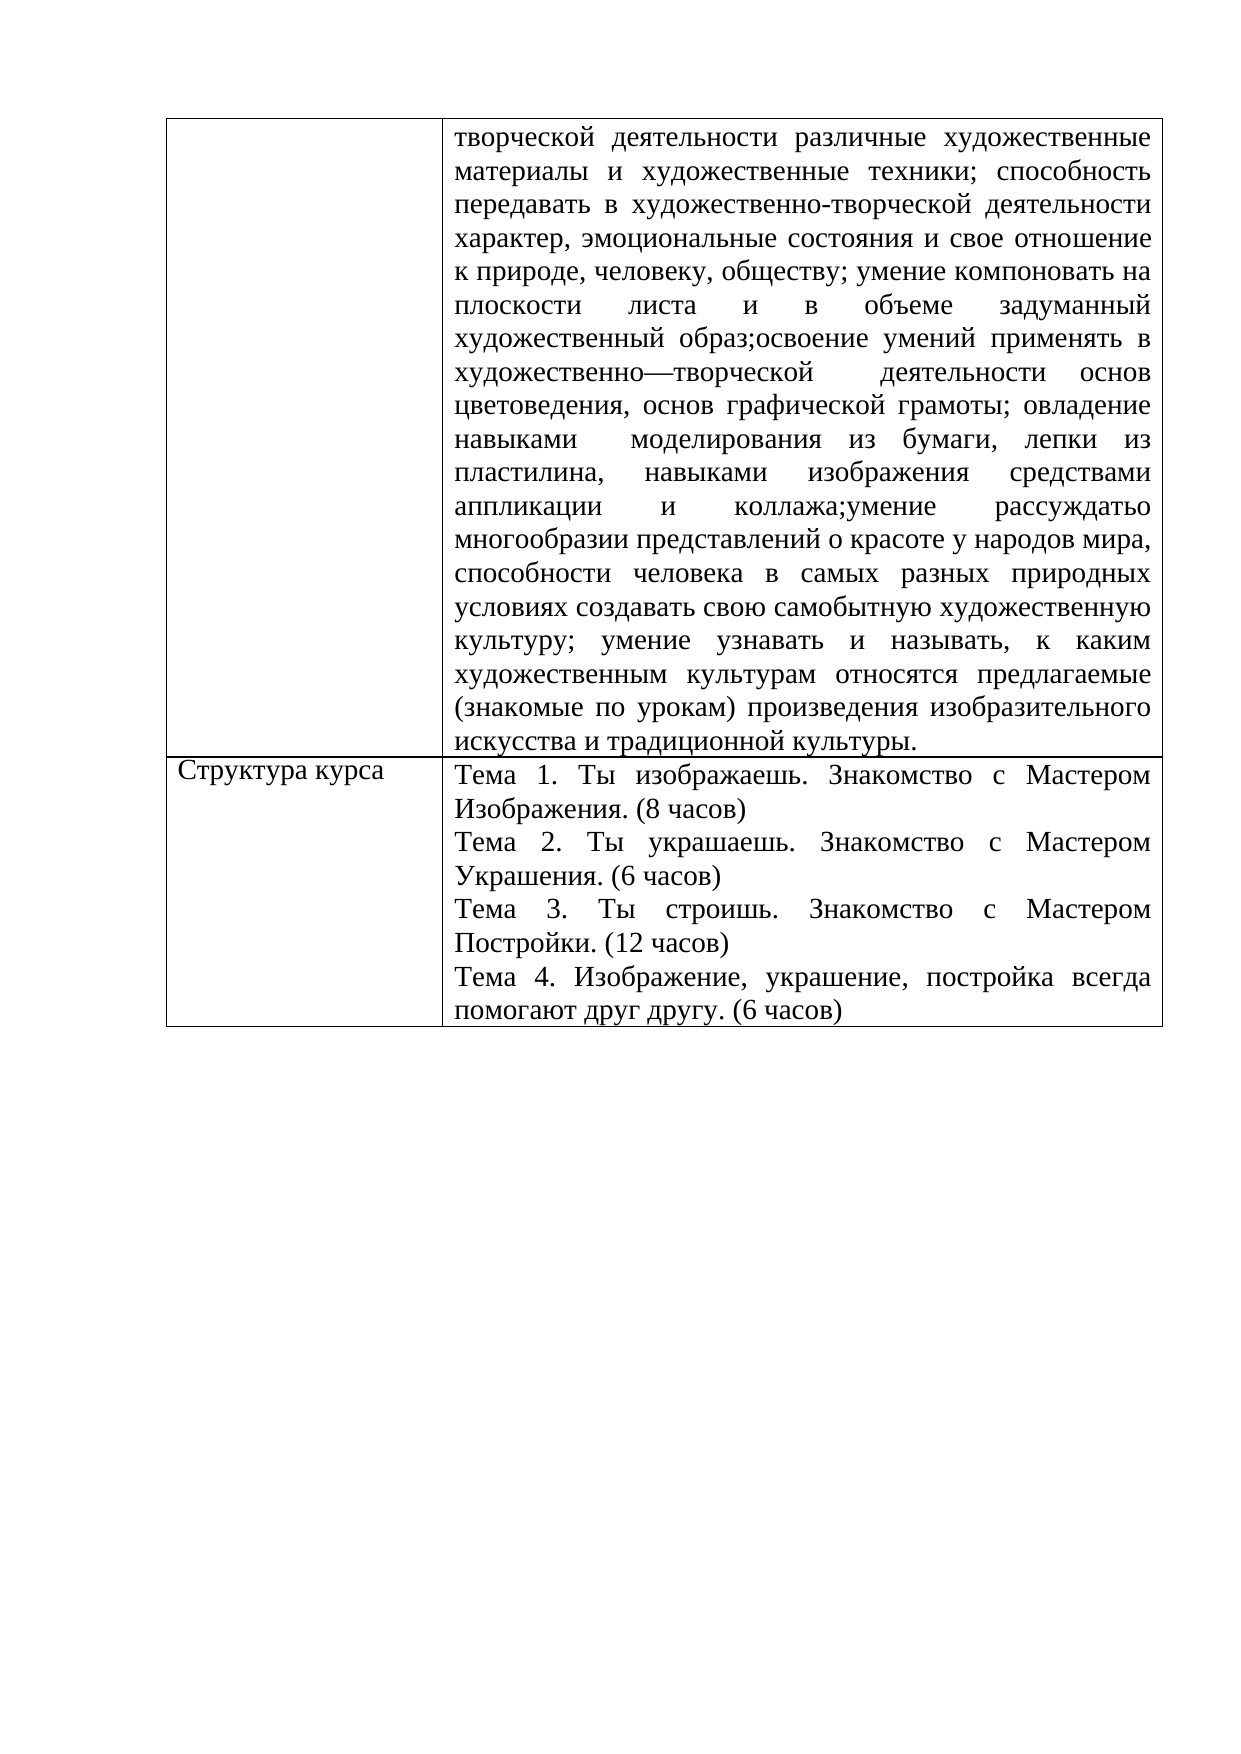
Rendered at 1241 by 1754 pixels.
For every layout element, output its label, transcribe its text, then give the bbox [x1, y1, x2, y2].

table_cell Тема 1. Ты изображаешь. Знакомство с Мастером Изображения. (8 часов) Тема 2. Ты украшаешь. Знакомство с Мастером Украшения. (6 часов) Тема 3. Ты строишь. Знакомство с Мастером Постройки. (12 часов) Тема 4. Изображение, украшение, постройка всегда помогают друг другу. (6 часов) [443, 758, 1162, 1026]
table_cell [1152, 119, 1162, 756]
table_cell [167, 119, 442, 756]
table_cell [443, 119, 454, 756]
table_cell Структура курса [167, 758, 442, 1026]
